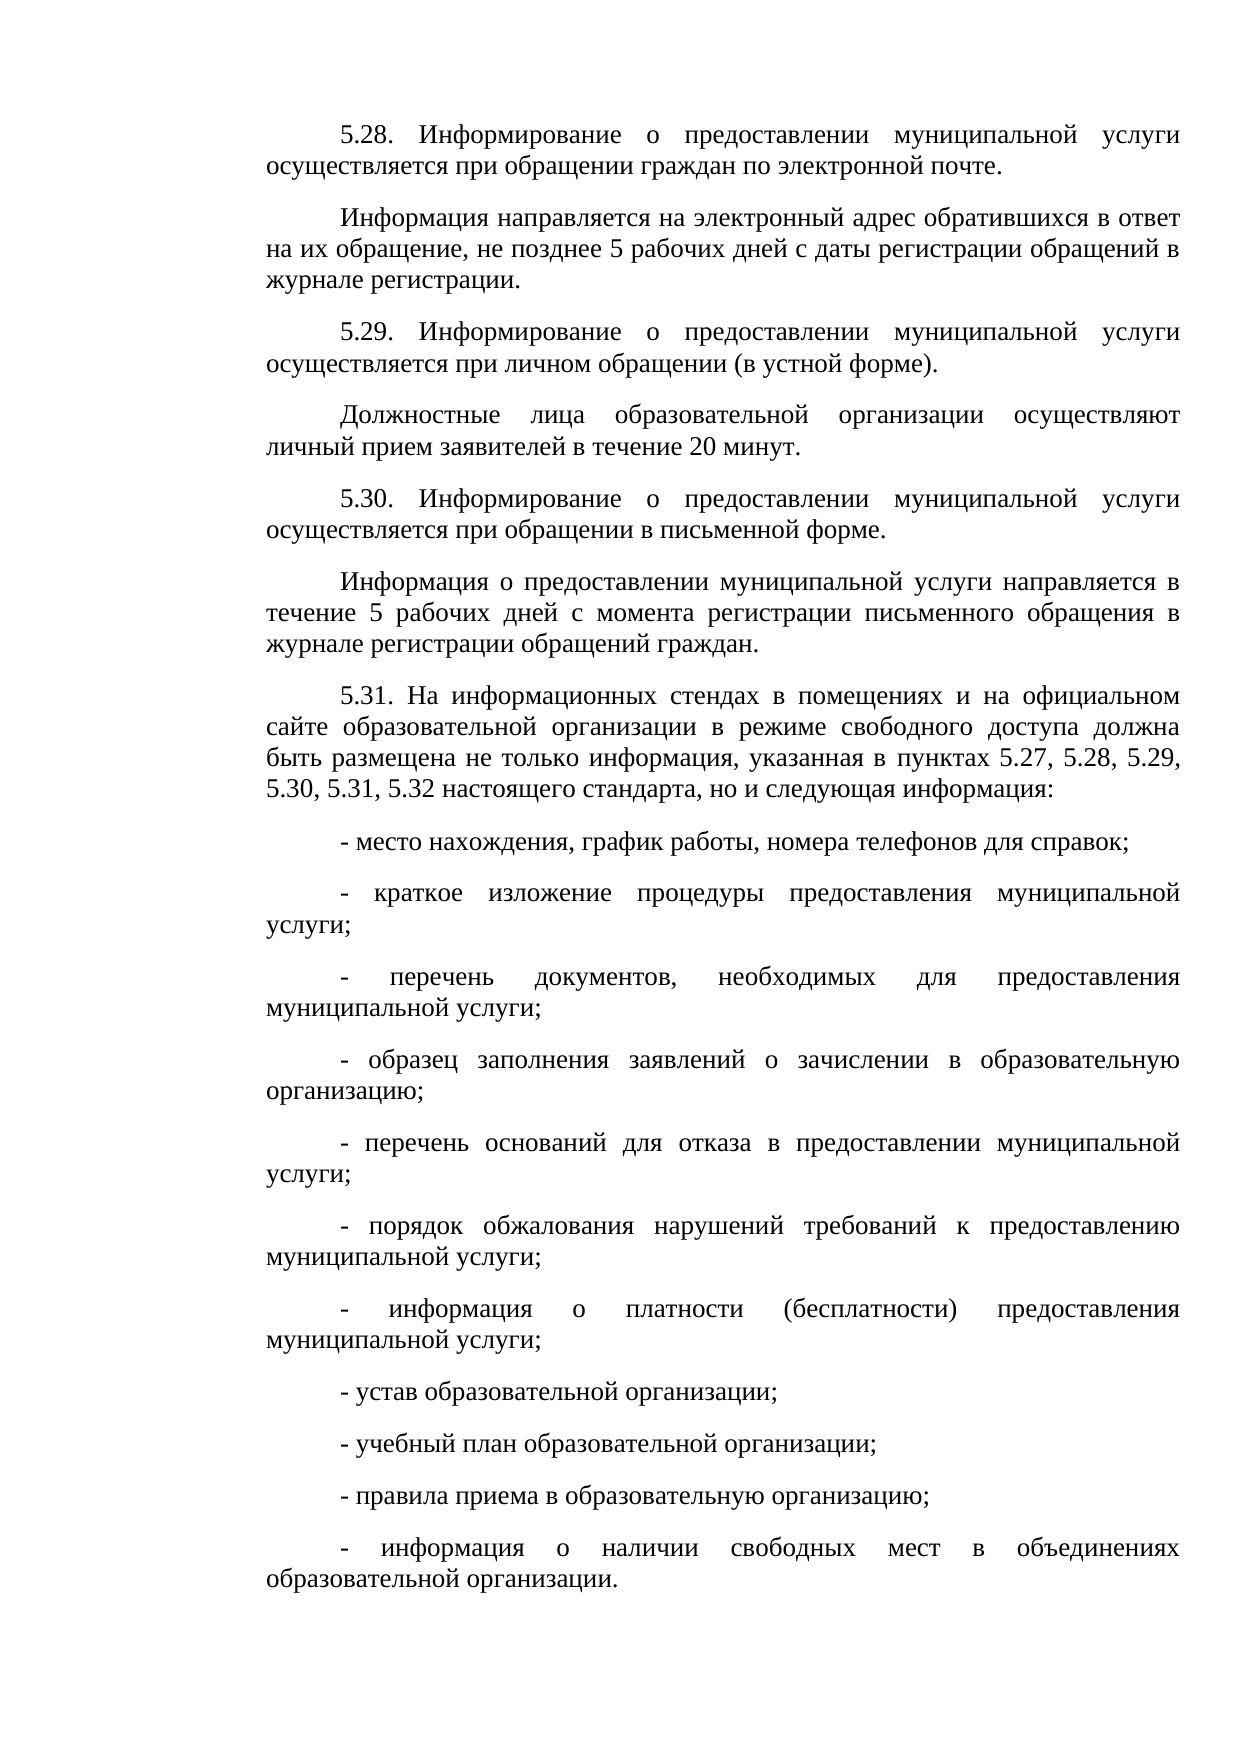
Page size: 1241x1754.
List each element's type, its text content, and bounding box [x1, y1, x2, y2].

text - краткое изложение процедуры предоставления муниципальной услуги; [266, 877, 1181, 939]
text 5.29. Информирование о предоставлении муниципальной услуги осуществляется при личном обращении (в устной форме). [266, 316, 1181, 378]
text Должностные лица образовательной организации осуществляют личный прием заявителей в течение 20 минут. [266, 399, 1181, 461]
text - перечень оснований для отказа в предоставлении муниципальной услуги; [266, 1126, 1181, 1188]
text - порядок обжалования нарушений требований к предоставлению муниципальной услуги; [266, 1209, 1181, 1271]
text - перечень документов, необходимых для предоставления муниципальной услуги; [266, 960, 1181, 1022]
text Информация направляется на электронный адрес обратившихся в ответ на их обращение, не позднее 5 рабочих дней с даты регистрации обращений в журнале регистрации. [266, 201, 1181, 295]
text - место нахождения, график работы, номера телефонов для справок; [266, 824, 1181, 856]
text - правила приема в образовательную организацию; [266, 1479, 1181, 1510]
text - устав образовательной организации; [266, 1375, 1181, 1406]
text - информация о наличии свободных мест в объединениях образовательной организации. [266, 1531, 1181, 1593]
text - учебный план образовательной организации; [266, 1427, 1181, 1458]
text Информация о предоставлении муниципальной услуги направляется в течение 5 рабочих дней с момента регистрации письменного обращения в журнале регистрации обращений граждан. [266, 565, 1181, 658]
text - информация о платности (бесплатности) предоставления муниципальной услуги; [266, 1292, 1181, 1354]
text 5.31. На информационных стендах в помещениях и на официальном сайте образовательной организации в режиме свободного доступа должна быть размещена не только информация, указанная в пунктах 5.27, 5.28, 5.29, 5.30, 5.31, 5.32 настоящего стандарта, но и следующая информация: [266, 679, 1181, 804]
text - образец заполнения заявлений о зачислении в образовательную организацию; [266, 1043, 1181, 1105]
text 5.30. Информирование о предоставлении муниципальной услуги осуществляется при обращении в письменной форме. [266, 482, 1181, 544]
text 5.28. Информирование о предоставлении муниципальной услуги осуществляется при обращении граждан по электронной почте. [266, 118, 1181, 180]
